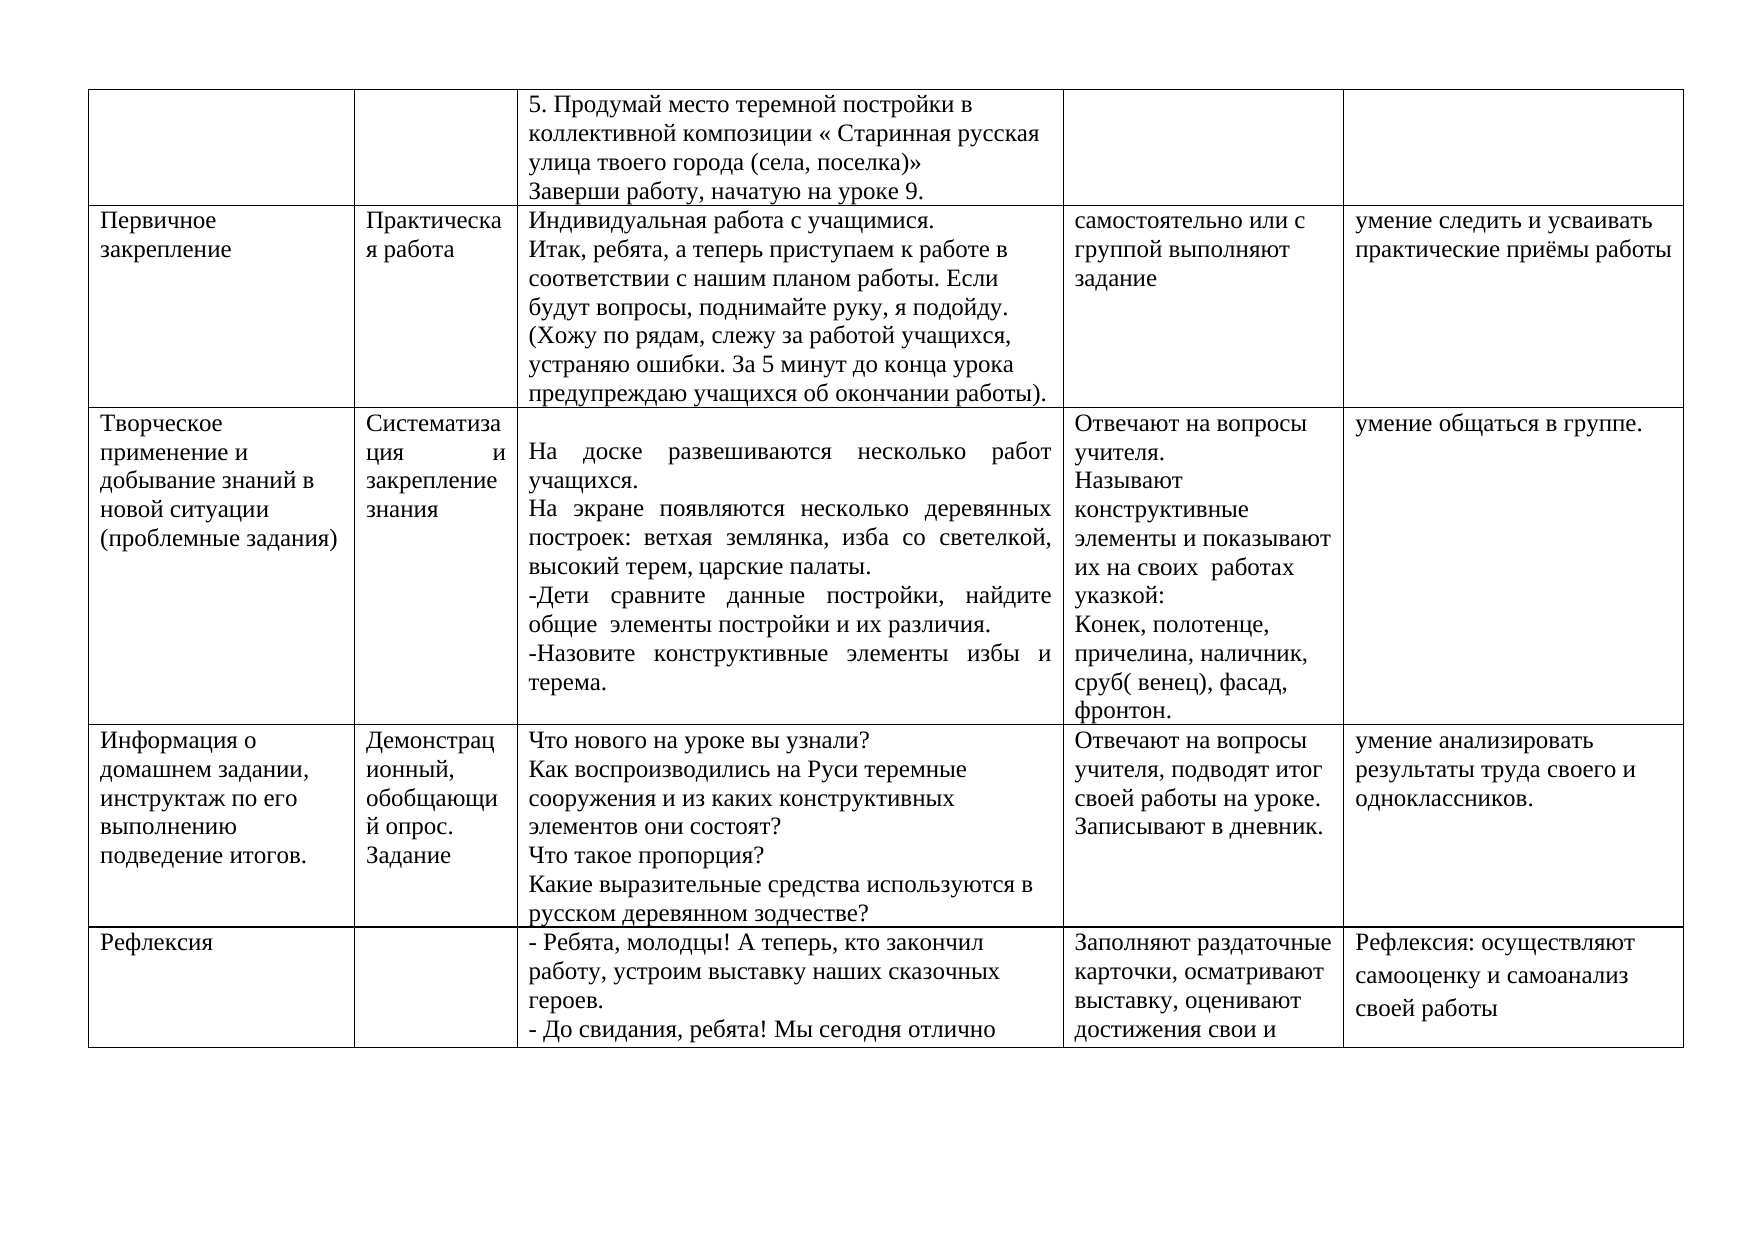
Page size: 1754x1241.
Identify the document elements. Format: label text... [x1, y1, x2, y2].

table_cell Индивидуальная работа с учащимися. Итак, ребята, а теперь приступаем к работе в соответствии с нашим планом работы. Если будут вопросы, поднимайте руку, я подойду. (Хожу по рядам, слежу за работой учащихся, устраняю ошибки. За 5 минут до конца урока предупреждаю учащихся об окончании работы). [518, 206, 1063, 407]
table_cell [1344, 928, 1683, 1047]
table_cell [355, 90, 517, 204]
table_cell Отвечают на вопросы учителя, подводят итог своей работы на уроке. Записывают в дневник. [1064, 725, 1343, 926]
table_cell На доске развешиваются несколько работ учащихся. На экране появляются несколько деревянных построек: ветхая землянка, изба со светелкой, высокий терем, царские палаты. -Дети сравните данные постройки, найдите общие элементы постройки и их различия. -Назовите конструктивные элементы избы и терема. [518, 408, 1063, 724]
table_cell [355, 928, 517, 1047]
table_cell Демонстрационный, обобщающий опрос. Задание [355, 725, 517, 926]
table_cell Первичное закрепление [89, 206, 354, 407]
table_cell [1344, 90, 1683, 204]
table_cell Систематизация и закрепление знания [355, 408, 517, 724]
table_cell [1064, 90, 1343, 204]
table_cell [89, 90, 354, 204]
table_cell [518, 90, 1063, 204]
table_cell умение следить и усваивать практические приёмы работы [1344, 206, 1683, 407]
table_cell Практическая работа [355, 206, 517, 407]
table_cell Рефлексия [89, 928, 354, 1047]
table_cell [518, 928, 1063, 1047]
table_cell Информация о домашнем задании, инструктаж по его выполнению подведение итогов. [89, 725, 354, 926]
table_cell умение анализировать результаты труда своего и одноклассников. [1344, 725, 1683, 926]
table_cell умение общаться в группе. [1344, 408, 1683, 724]
table_cell Отвечают на вопросы учителя. Называют конструктивные элементы и показывают их на своих работах указкой: Конек, полотенце, причелина, наличник, сруб( венец), фасад, фронтон. [1064, 408, 1343, 724]
table_cell Творческое применение и добывание знаний в новой ситуации (проблемные задания) [89, 408, 354, 724]
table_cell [1064, 928, 1343, 1047]
table_cell Что нового на уроке вы узнали? Как воспроизводились на Руси теремные сооружения и из каких конструктивных элементов они состоят? Что такое пропорция? Какие выразительные средства используются в русском деревянном зодчестве? [518, 725, 1063, 926]
table_cell самостоятельно или с группой выполняют задание [1064, 206, 1343, 407]
